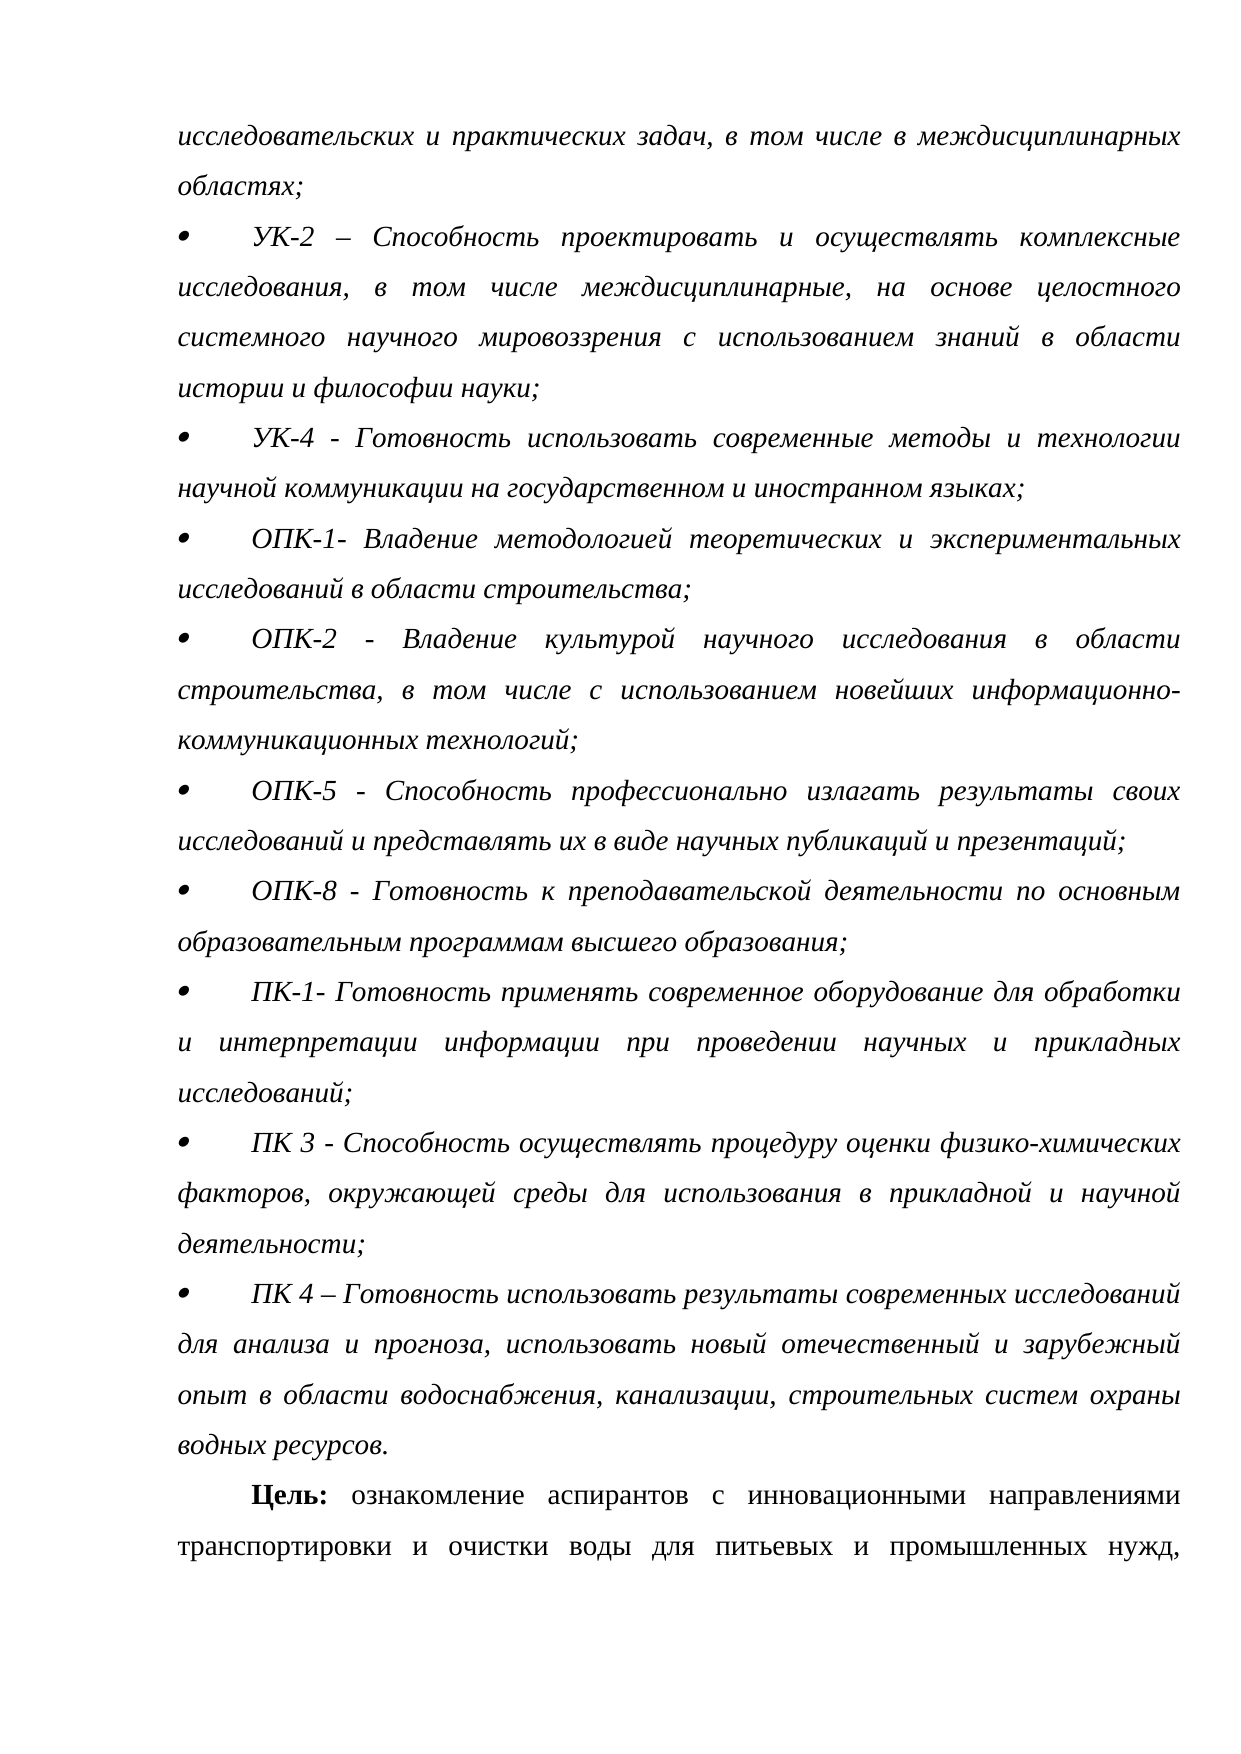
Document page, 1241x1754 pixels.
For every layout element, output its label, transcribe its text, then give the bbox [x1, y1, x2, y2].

list УК-4 - Готовность использовать современные методы и технологии научной коммуникации на государственном и иностранном языках; [176, 420, 1181, 504]
list ПК 3 - Способность осуществлять процедуру оценки физико-химических факторов, окружающей среды для использования в прикладной и научной деятельности; [176, 1125, 1181, 1259]
list ОПК-8 - Готовность к преподавательской деятельности по основным образовательным программам высшего образования; [176, 873, 1181, 957]
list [176, 118, 1181, 202]
list УК-2 – Способность проектировать и осуществлять комплексные исследования, в том числе междисциплинарные, на основе целостного системного научного мировоззрения с использованием знаний в области истории и философии науки; [176, 219, 1181, 403]
list ОПК-2 - Владение культурой научного исследования в области строительства, в том числе с использованием новейших информационно-коммуникационных технологий; [176, 622, 1181, 756]
list ОПК-5 - Способность профессионально излагать результаты своих исследований и представлять их в виде научных публикаций и презентаций; [176, 773, 1181, 857]
list ПК-1- Готовность применять современное оборудование для обработки и интерпретации информации при проведении научных и прикладных исследований; [176, 974, 1181, 1108]
list ПК 4 – Готовность использовать результаты современных исследований для анализа и прогноза, использовать новый отечественный и зарубежный опыт в области водоснабжения, канализации, строительных систем охраны водных ресурсов. [176, 1276, 1181, 1461]
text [177, 1477, 1181, 1561]
list ОПК-1- Владение методологией теоретических и экспериментальных исследований в области строительства; [176, 521, 1181, 605]
